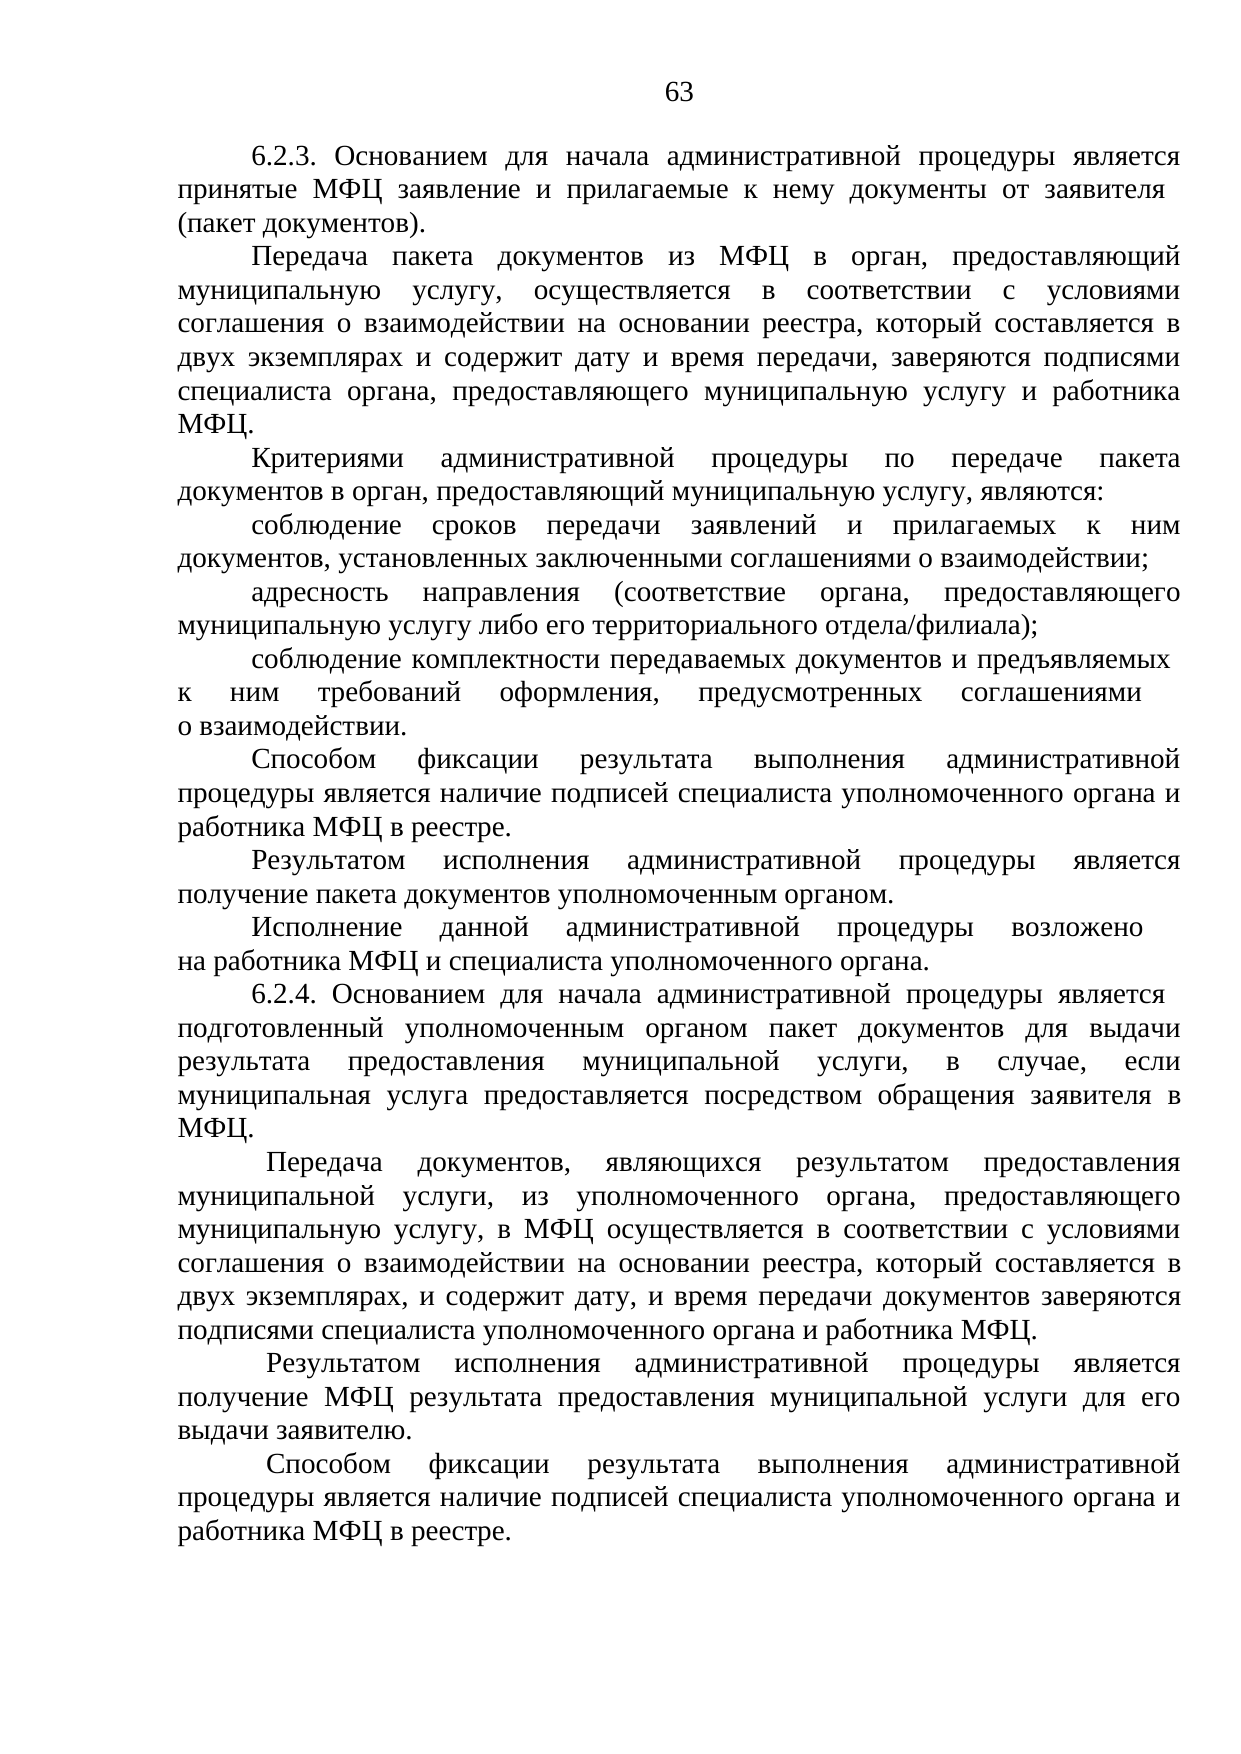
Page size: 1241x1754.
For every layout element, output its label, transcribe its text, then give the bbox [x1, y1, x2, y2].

text Результатом исполнения административной процедуры является получение МФЦ результата предоставления муниципальной услуги для его выдачи заявителю. [177, 1345, 1181, 1446]
text адресность направления (соответствие органа, предоставляющего муниципальную услугу либо его территориального отдела/филиала); [177, 574, 1181, 641]
text Результатом исполнения административной процедуры является получение пакета документов уполномоченным органом. [177, 842, 1181, 909]
text Способом фиксации результата выполнения административной процедуры является наличие подписей специалиста уполномоченного органа и работника МФЦ в реестре. [177, 1446, 1181, 1547]
text Критериями административной процедуры по передаче пакета документов в орган, предоставляющий муниципальную услугу, являются: [177, 440, 1181, 507]
text 6.2.4. Основанием для начала административной процедуры является подготовленный уполномоченным органом пакет документов для выдачи результата предоставления муниципальной услуги, в случае, если муниципальная услуга предоставляется посредством обращения заявителя в МФЦ. [177, 976, 1181, 1144]
text Исполнение данной административной процедуры возложено на работника МФЦ и специалиста уполномоченного органа. [177, 909, 1181, 976]
text Передача пакета документов из МФЦ в орган, предоставляющий муниципальную услугу, осуществляется в соответствии с условиями соглашения о взаимодействии на основании реестра, который составляется в двух экземплярах и содержит дату и время передачи, заверяются подписями специалиста органа, предоставляющего муниципальную услугу и работника МФЦ. [177, 238, 1181, 440]
text соблюдение сроков передачи заявлений и прилагаемых к ним документов, установленных заключенными соглашениями о взаимодействии; [177, 507, 1181, 574]
text Способом фиксации результата выполнения административной процедуры является наличие подписей специалиста уполномоченного органа и работника МФЦ в реестре. [177, 742, 1181, 842]
text соблюдение комплектности передаваемых документов и предъявляемых к ним требований оформления, предусмотренных соглашениями о взаимодействии. [177, 641, 1181, 742]
text 6.2.3. Основанием для начала административной процедуры является принятые МФЦ заявление и прилагаемые к нему документы от заявителя (пакет документов). [177, 138, 1181, 238]
text Передача документов, являющихся результатом предоставления муниципальной услуги, из уполномоченного органа, предоставляющего муниципальную услугу, в МФЦ осуществляется в соответствии с условиями соглашения о взаимодействии на основании реестра, который составляется в двух экземплярах, и содержит дату, и время передачи документов заверяются подписями специалиста уполномоченного органа и работника МФЦ. [177, 1144, 1181, 1345]
